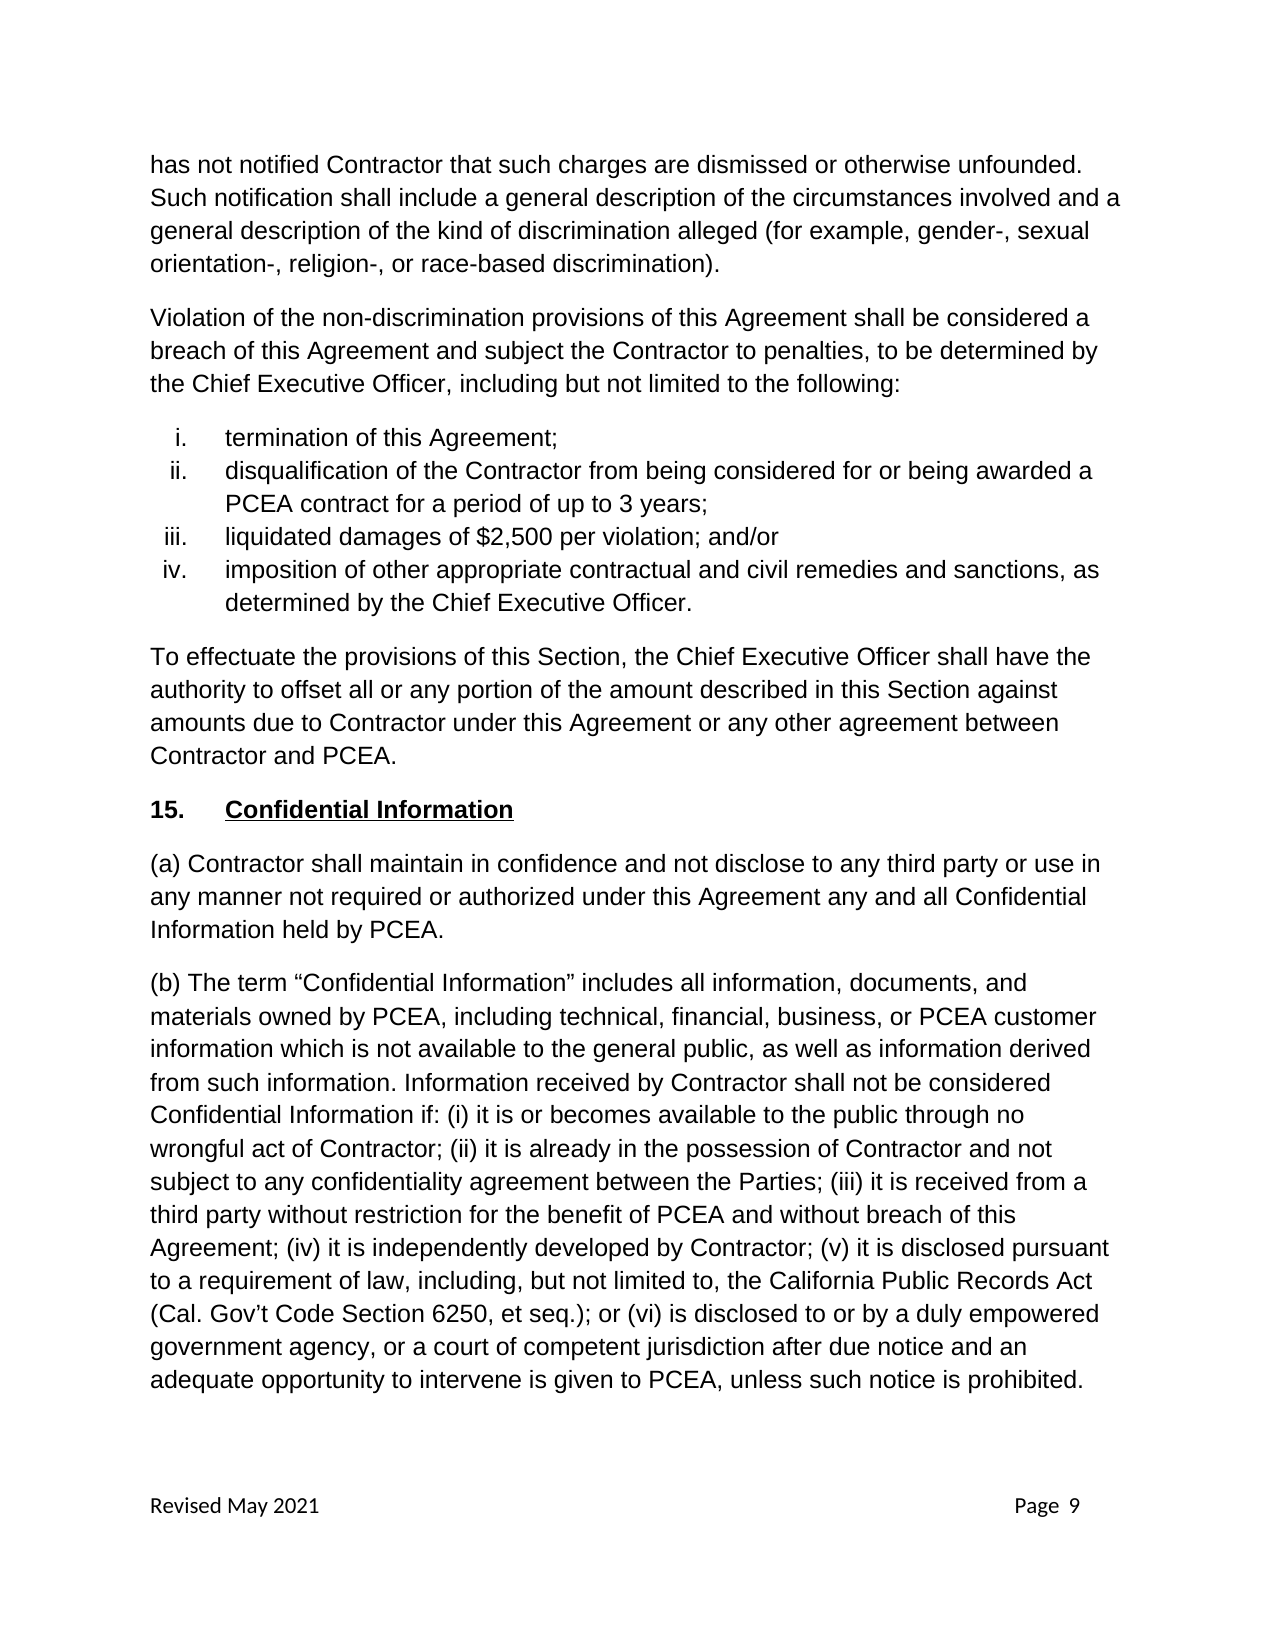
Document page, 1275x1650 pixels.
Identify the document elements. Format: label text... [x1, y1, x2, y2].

text (b) The term “Confidential Information” includes all information, documents, and materials owned by PCEA, including technical, financial, business, or PCEA customer information which is not available to the general public, as well as information derived from such information. Information received by Contractor shall not be considered Confidential Information if: (i) it is or becomes available to the public through no wrongful act of Contractor; (ii) it is already in the possession of Contractor and not subject to any confidentiality agreement between the Parties; (iii) it is received from a third party without restriction for the benefit of PCEA and without breach of this Agreement; (iv) it is independently developed by Contractor; (v) it is disclosed pursuant to a requirement of law, including, but not limited to, the California Public Records Act (Cal. Gov’t Code Section 6250, et seq.); or (vi) is disclosed to or by a duly empowered government agency, or a court of competent jurisdiction after due notice and an adequate opportunity to intervene is given to PCEA, unless such notice is prohibited. [150, 968, 1125, 1393]
list disqualification of the Contractor from being considered for or being awarded a PCEA contract for a period of up to 3 years; [187, 456, 1125, 518]
list termination of this Agreement; [187, 423, 1125, 452]
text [150, 150, 1125, 278]
list liquidated damages of $2,500 per violation; and/or [187, 522, 1125, 551]
list Confidential Information [150, 795, 1125, 823]
text Violation of the non-discrimination provisions of this Agreement shall be considered a breach of this Agreement and subject the Contractor to penalties, to be determined by the Chief Executive Officer, including but not limited to the following: [150, 303, 1125, 398]
text (a) Contractor shall maintain in confidence and not disclose to any third party or use in any manner not required or authorized under this Agreement any and all Confidential Information held by PCEA. [150, 848, 1125, 943]
text To effectuate the provisions of this Section, the Chief Executive Officer shall have the authority to offset all or any portion of the amount described in this Section against amounts due to Contractor under this Agreement or any other agreement between Contractor and PCEA. [150, 642, 1125, 769]
list imposition of other appropriate contractual and civil remedies and sanctions, as determined by the Chief Executive Officer. [187, 555, 1125, 617]
